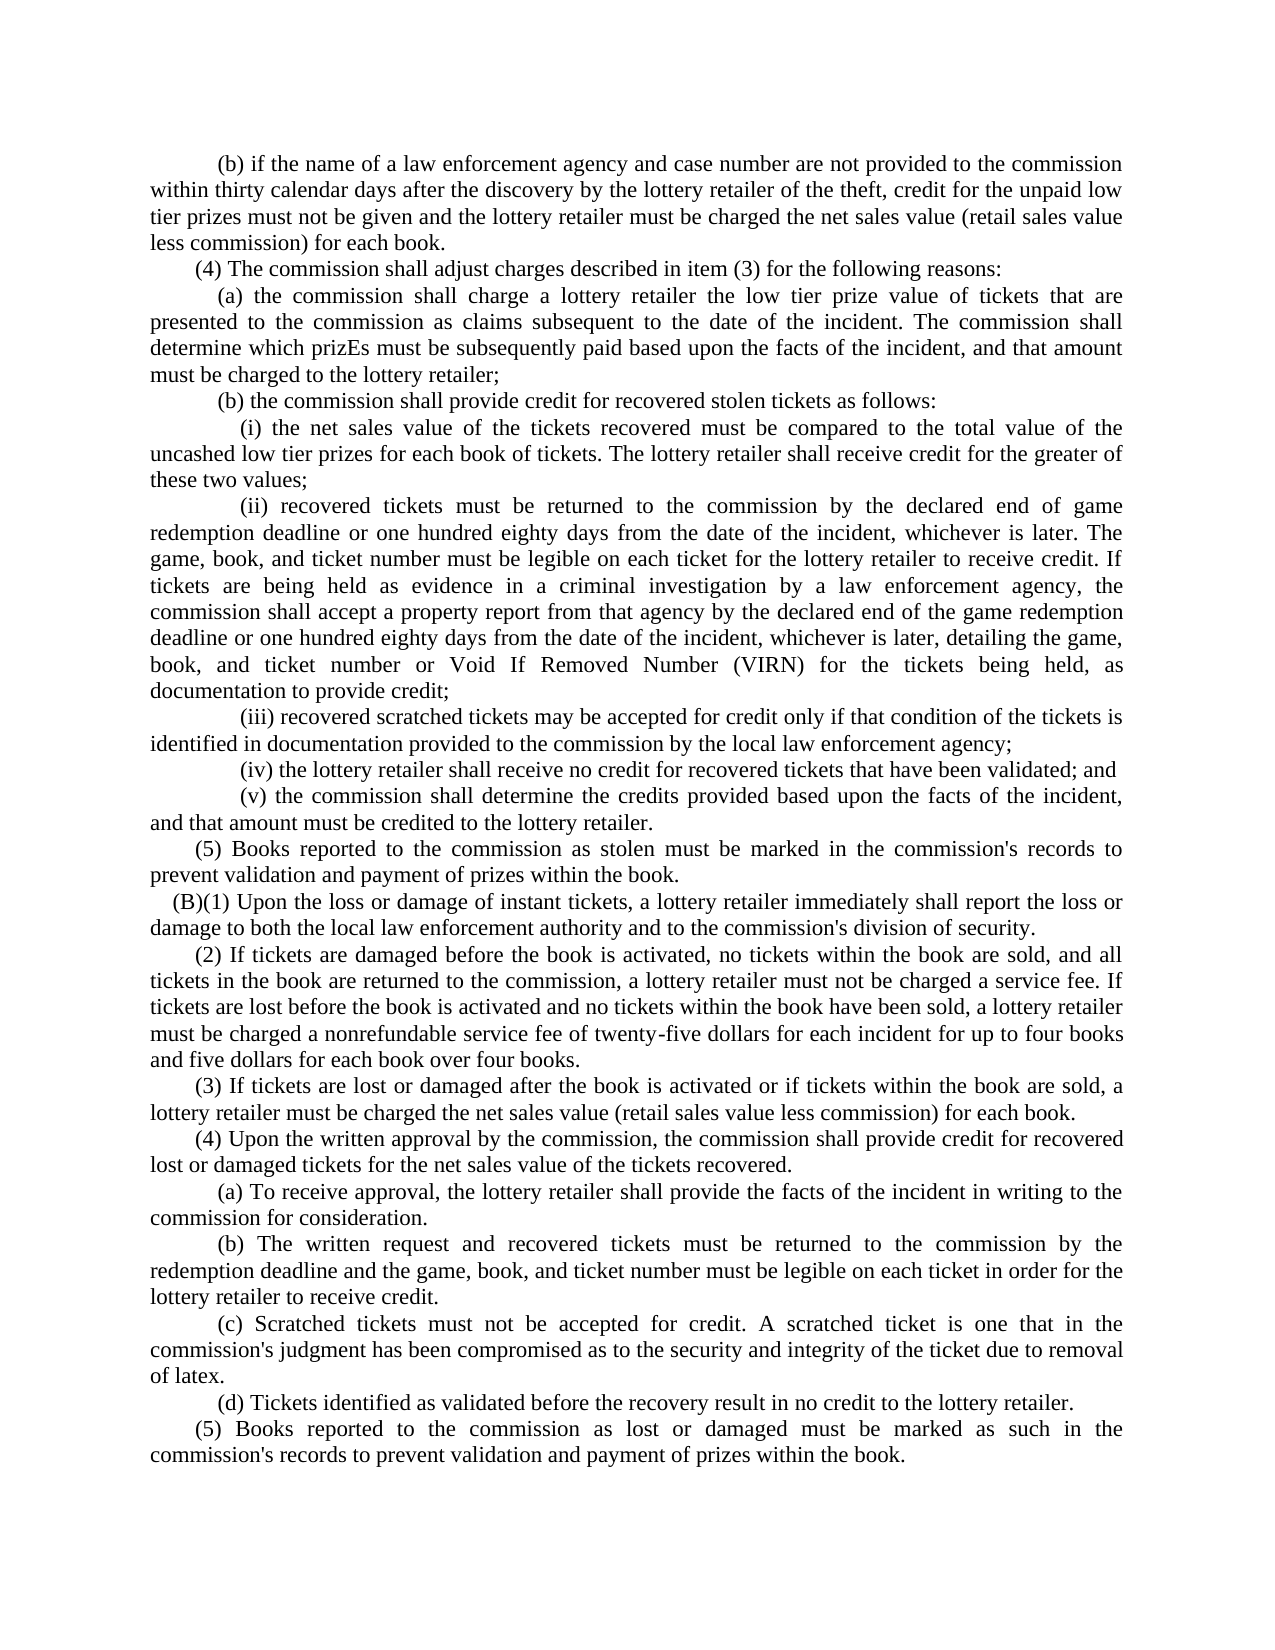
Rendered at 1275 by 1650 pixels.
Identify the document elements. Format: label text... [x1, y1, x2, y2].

text (5) Books reported to the commission as stolen must be marked in the commission's records to prevent validation and payment of prizes within the book. [150, 835, 1125, 888]
text (5) Books reported to the commission as lost or damaged must be marked as such in the commission's records to prevent validation and payment of prizes within the book. [150, 1415, 1125, 1468]
text (b) the commission shall provide credit for recovered stolen tickets as follows: [150, 387, 1125, 413]
text (4) Upon the written approval by the commission, the commission shall provide credit for recovered lost or damaged tickets for the net sales value of the tickets recovered. [150, 1125, 1125, 1178]
text (B)(1) Upon the loss or damage of instant tickets, a lottery retailer immediately shall report the loss or damage to both the local law enforcement authority and to the commission's division of security. [150, 888, 1125, 941]
text (v) the commission shall determine the credits provided based upon the facts of the incident, and that amount must be credited to the lottery retailer. [150, 782, 1125, 835]
text (b) The written request and recovered tickets must be returned to the commission by the redemption deadline and the game, book, and ticket number must be legible on each ticket in order for the lottery retailer to receive credit. [150, 1231, 1125, 1309]
text (d) Tickets identified as validated before the recovery result in no credit to the lottery retailer. [150, 1389, 1125, 1415]
text (4) The commission shall adjust charges described in item (3) for the following reasons: [150, 255, 1125, 282]
text (a) To receive approval, the lottery retailer shall provide the facts of the incident in writing to the commission for consideration. [150, 1178, 1125, 1231]
text (c) Scratched tickets must not be accepted for credit. A scratched ticket is one that in the commission's judgment has been compromised as to the security and integrity of the ticket due to removal of latex. [150, 1309, 1125, 1389]
text (b) if the name of a law enforcement agency and case number are not provided to the commission within thirty calendar days after the discovery by the lottery retailer of the theft, credit for the unpaid low tier prizes must not be given and the lottery retailer must be charged the net sales value (retail sales value less commission) for each book. [150, 150, 1125, 255]
text (2) If tickets are damaged before the book is activated, no tickets within the book are sold, and all tickets in the book are returned to the commission, a lottery retailer must not be charged a service fee. If tickets are lost before the book is activated and no tickets within the book have been sold, a lottery retailer must be charged a nonrefundable service fee of twenty-five dollars for each incident for up to four books and five dollars for each book over four books. [150, 941, 1125, 1072]
text (iii) recovered scratched tickets may be accepted for credit only if that condition of the tickets is identified in documentation provided to the commission by the local law enforcement agency; [150, 703, 1125, 756]
text (3) If tickets are lost or damaged after the book is activated or if tickets within the book are sold, a lottery retailer must be charged the net sales value (retail sales value less commission) for each book. [150, 1072, 1125, 1125]
text (ii) recovered tickets must be returned to the commission by the declared end of game redemption deadline or one hundred eighty days from the date of the incident, whichever is later. The game, book, and ticket number must be legible on each ticket for the lottery retailer to receive credit. If tickets are being held as evidence in a criminal investigation by a law enforcement agency, the commission shall accept a property report from that agency by the declared end of the game redemption deadline or one hundred eighty days from the date of the incident, whichever is later, detailing the game, book, and ticket number or Void If Removed Number (VIRN) for the tickets being held, as documentation to provide credit; [150, 493, 1125, 703]
text (iv) the lottery retailer shall receive no credit for recovered tickets that have been validated; and [150, 756, 1125, 782]
text (a) the commission shall charge a lottery retailer the low tier prize value of tickets that are presented to the commission as claims subsequent to the date of the incident. The commission shall determine which prizEs must be subsequently paid based upon the facts of the incident, and that amount must be charged to the lottery retailer; [150, 282, 1125, 387]
text (i) the net sales value of the tickets recovered must be compared to the total value of the uncashed low tier prizes for each book of tickets. The lottery retailer shall receive credit for the greater of these two values; [150, 413, 1125, 493]
